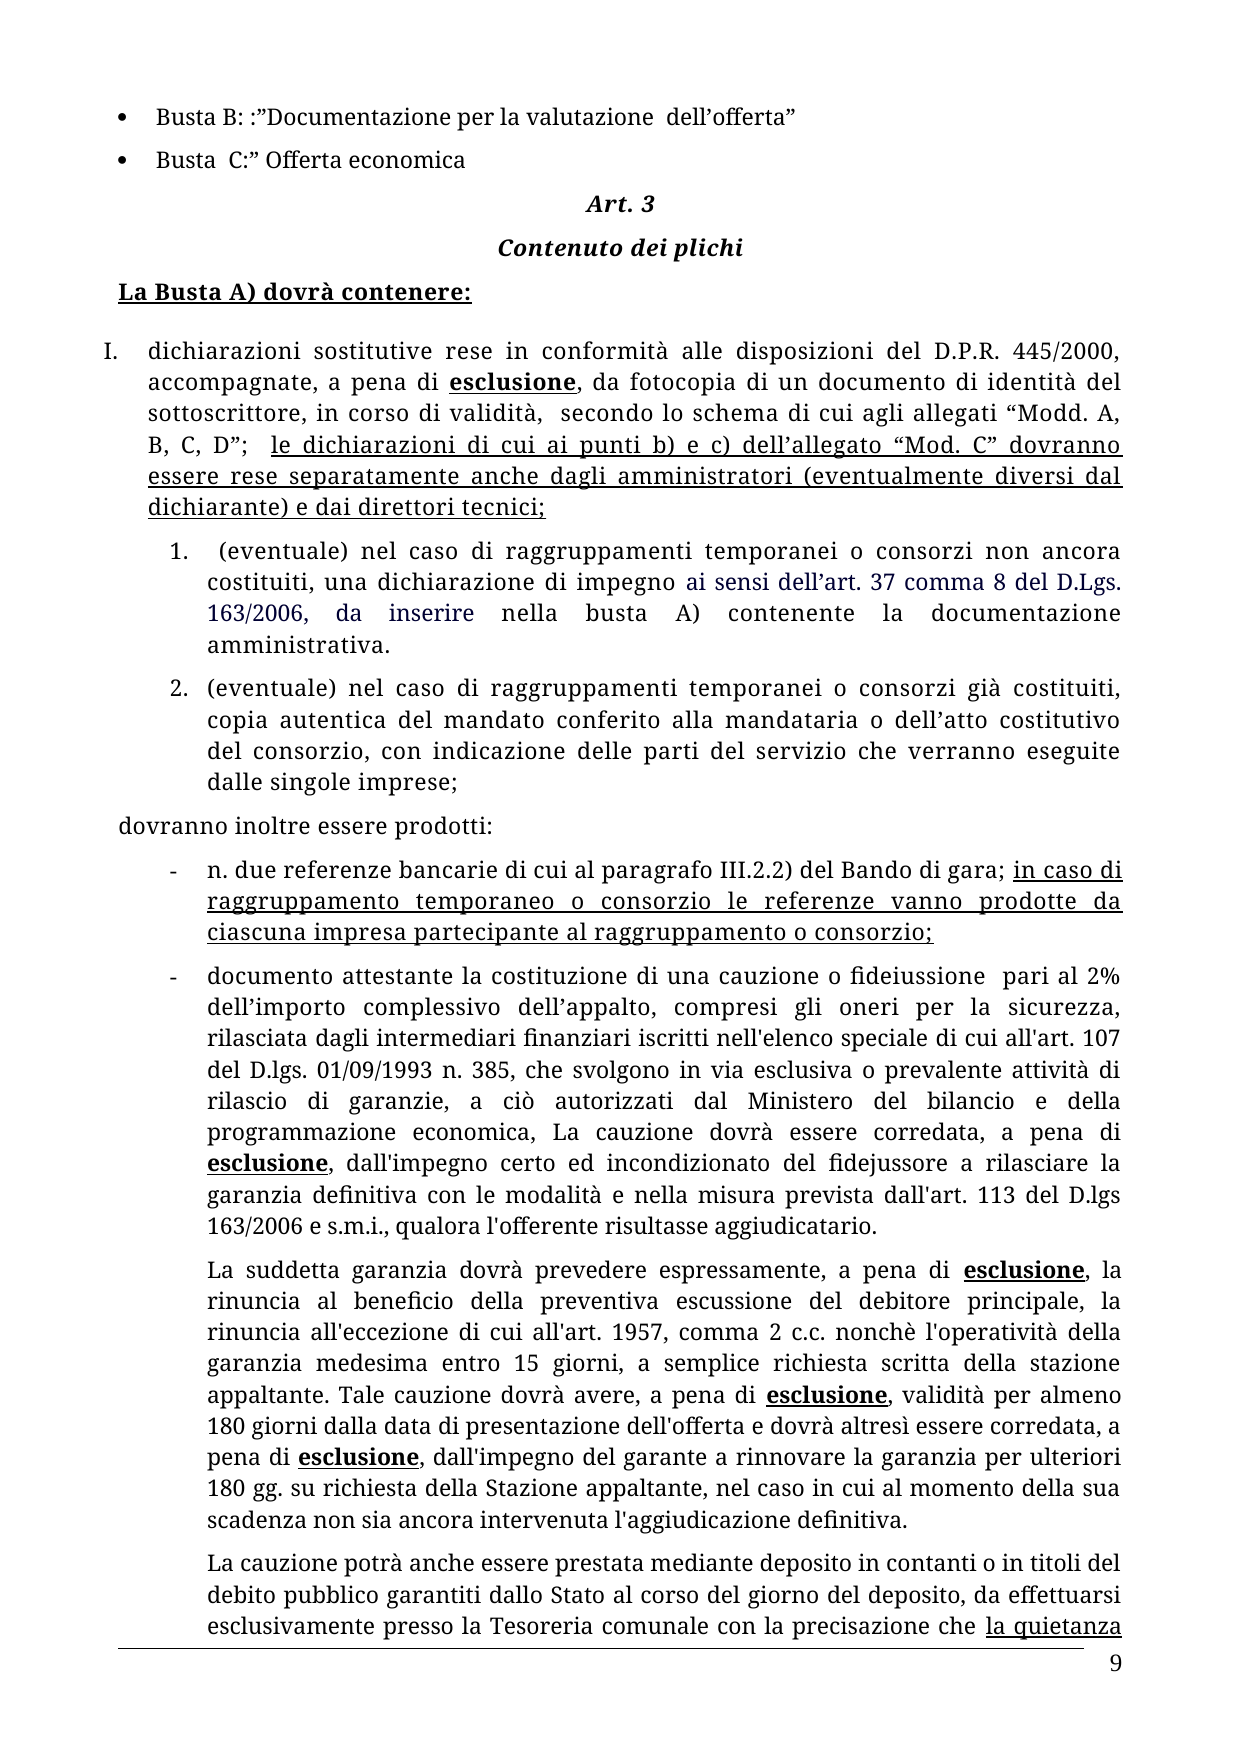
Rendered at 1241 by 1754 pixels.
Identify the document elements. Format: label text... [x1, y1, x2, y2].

text Contenuto dei plichi [118, 232, 1122, 263]
list dichiarazioni sostitutive rese in conformità alle disposizioni del D.P.R. 445/2000, accompagnate, a pena di esclusione, da fotocopia di un documento di identità del sottoscrittore, in corso di validità, secondo lo schema di cui agli allegati “Modd. A, B, C, D”; le dichiarazioni di cui ai punti b) e c) dell’allegato “Mod. C” dovranno essere rese separatamente anche dagli amministratori (eventualmente diversi dal dichiarante) e dai direttori tecnici; [118, 335, 1122, 522]
text La suddetta garanzia dovrà prevedere espressamente, a pena di esclusione, la rinuncia al beneficio della preventiva escussione del debitore principale, la rinuncia all'eccezione di cui all'art. 1957, comma 2 c.c. nonchè l'operatività della garanzia medesima entro 15 giorni, a semplice richiesta scritta della stazione appaltante. Tale cauzione dovrà avere, a pena di esclusione, validità per almeno 180 giorni dalla data di presentazione dell'offerta e dovrà altresì essere corredata, a pena di esclusione, dall'impegno del garante a rinnovare la garanzia per ulteriori 180 gg. su richiesta della Stazione appaltante, nel caso in cui al momento della sua scadenza non sia ancora intervenuta l'aggiudicazione definitiva. [207, 1253, 1122, 1535]
text La Busta A) dovrà contenere: [118, 275, 1122, 307]
list documento attestante la costituzione di una cauzione o fideiussione pari al 2% dell’importo complessivo dell’appalto, compresi gli oneri per la sicurezza, rilasciata dagli intermediari finanziari iscritti nell'elenco speciale di cui all'art. 107 del D.lgs. 01/09/1993 n. 385, che svolgono in via esclusiva o prevalente attività di rilascio di garanzie, a ciò autorizzati dal Ministero del bilancio e della programmazione economica, La cauzione dovrà essere corredata, a pena di esclusione, dall'impegno certo ed incondizionato del fidejussore a rilasciare la garanzia definitiva con le modalità e nella misura prevista dall'art. 113 del D.lgs 163/2006 e s.m.i., qualora l'offerente risultasse aggiudicatario. [169, 960, 1122, 1241]
list Busta C:” Offerta economica [118, 144, 1122, 175]
list n. due referenze bancarie di cui al paragrafo III.2.2) del Bando di gara; in caso di raggruppamento temporaneo o consorzio le referenze vanno prodotte da ciascuna impresa partecipante al raggruppamento o consorzio; [169, 853, 1122, 947]
list Busta B: :”Documentazione per la valutazione dell’offerta” [118, 100, 1122, 132]
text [207, 1547, 1122, 1641]
list (eventuale) nel caso di raggruppamenti temporanei o consorzi non ancora costituiti, una dichiarazione di impegno ai sensi dell’art. 37 comma 8 del D.Lgs. 163/2006, da inserire nella busta A) contenente la documentazione amministrativa. [169, 535, 1122, 660]
text dovranno inoltre essere prodotti: [118, 810, 1122, 841]
text Art. 3 [118, 188, 1122, 219]
list (eventuale) nel caso di raggruppamenti temporanei o consorzi già costituiti, copia autentica del mandato conferito alla mandataria o dell’atto costitutivo del consorzio, con indicazione delle parti del servizio che verranno eseguite dalle singole imprese; [169, 672, 1122, 797]
